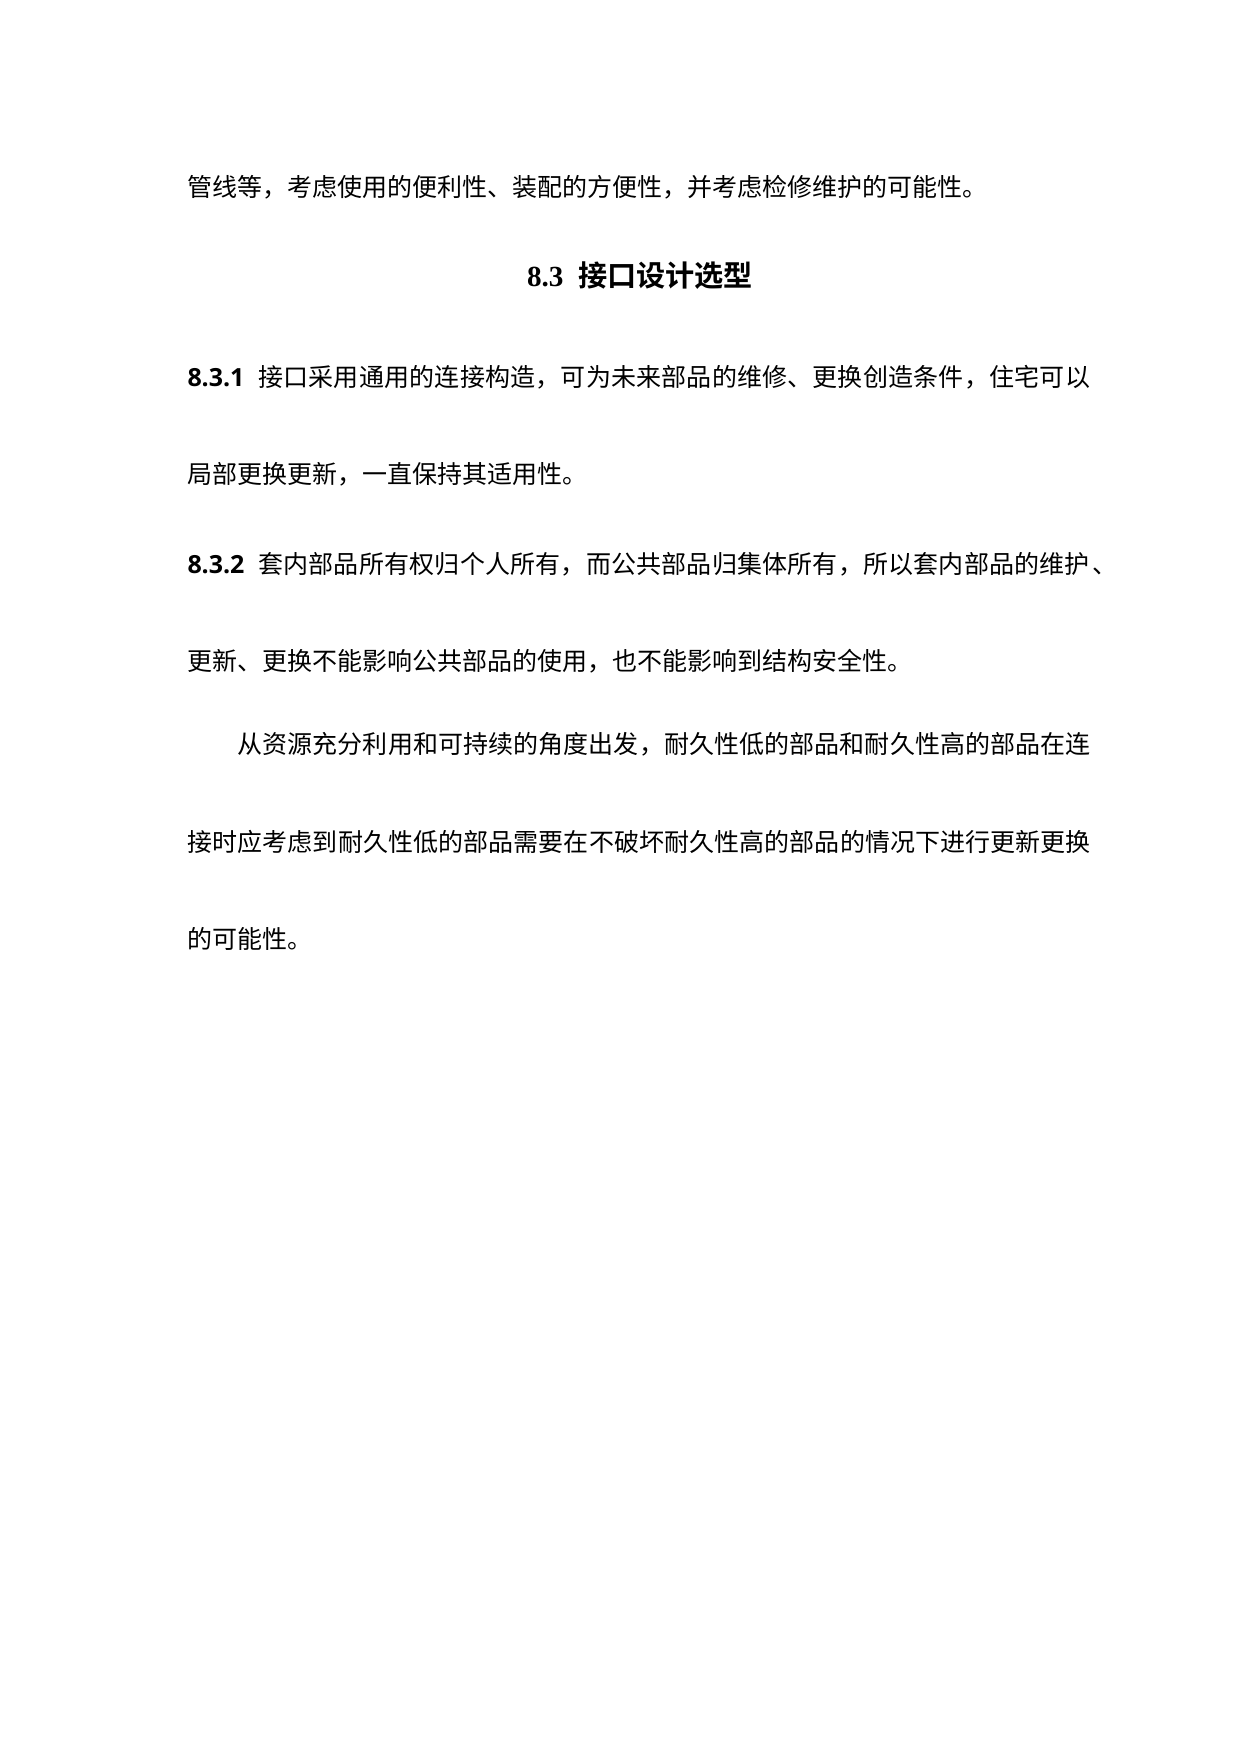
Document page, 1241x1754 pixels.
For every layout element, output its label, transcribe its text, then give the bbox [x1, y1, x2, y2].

text 8.3 接口设计选型 [187, 252, 1092, 295]
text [187, 153, 1092, 218]
text 从资源充分利用和可持续的角度出发，耐久性低的部品和耐久性高的部品在连接时应考虑到耐久性低的部品需要在不破坏耐久性高的部品的情况下进行更新更换的可能性。 [187, 710, 1092, 970]
text 8.3.1 接口采用通用的连接构造，可为未来部品的维修、更换创造条件，住宅可以局部更换更新，一直保持其适用性。 [187, 343, 1092, 505]
text 8.3.2 套内部品所有权归个人所有，而公共部品归集体所有，所以套内部品的维护、更新、更换不能影响公共部品的使用，也不能影响到结构安全性。 [187, 530, 1092, 692]
